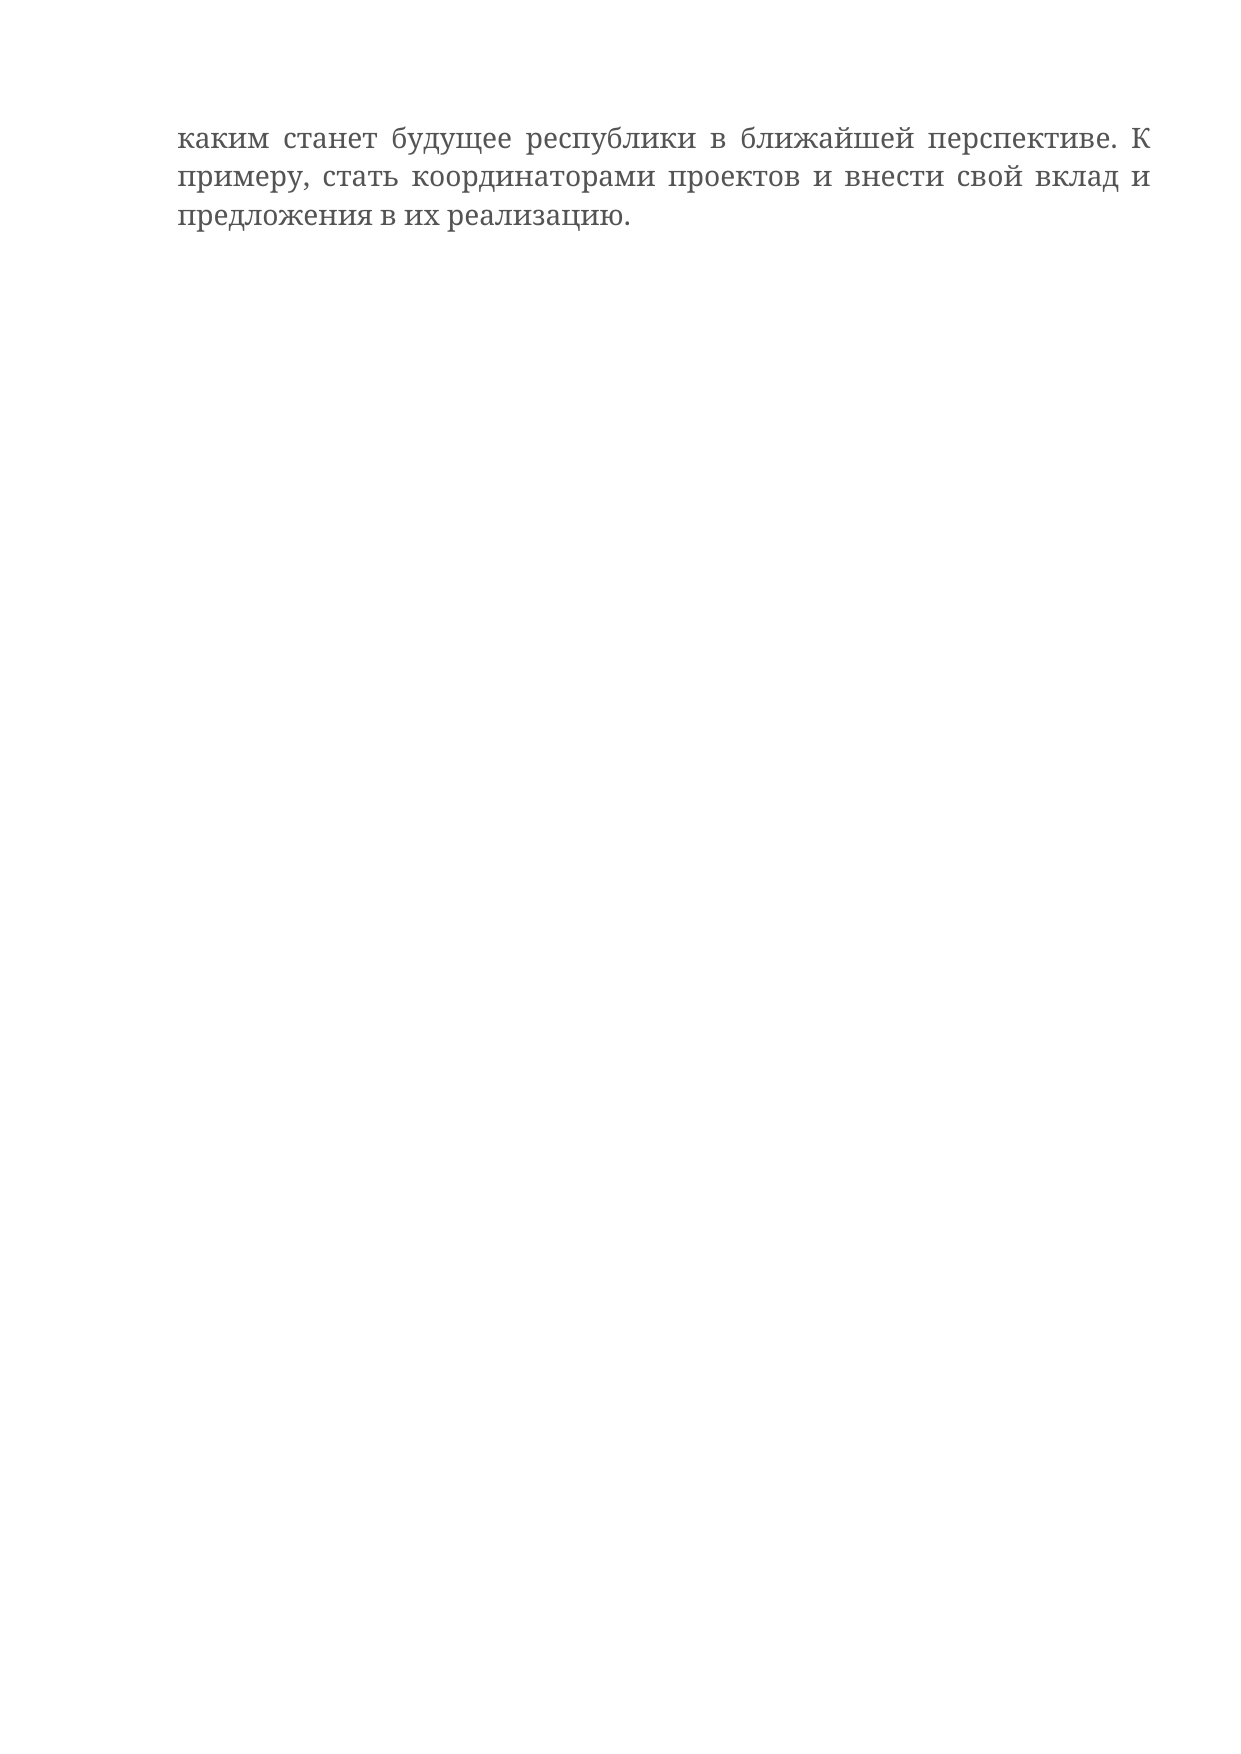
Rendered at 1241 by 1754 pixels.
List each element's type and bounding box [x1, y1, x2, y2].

text [177, 118, 1152, 233]
